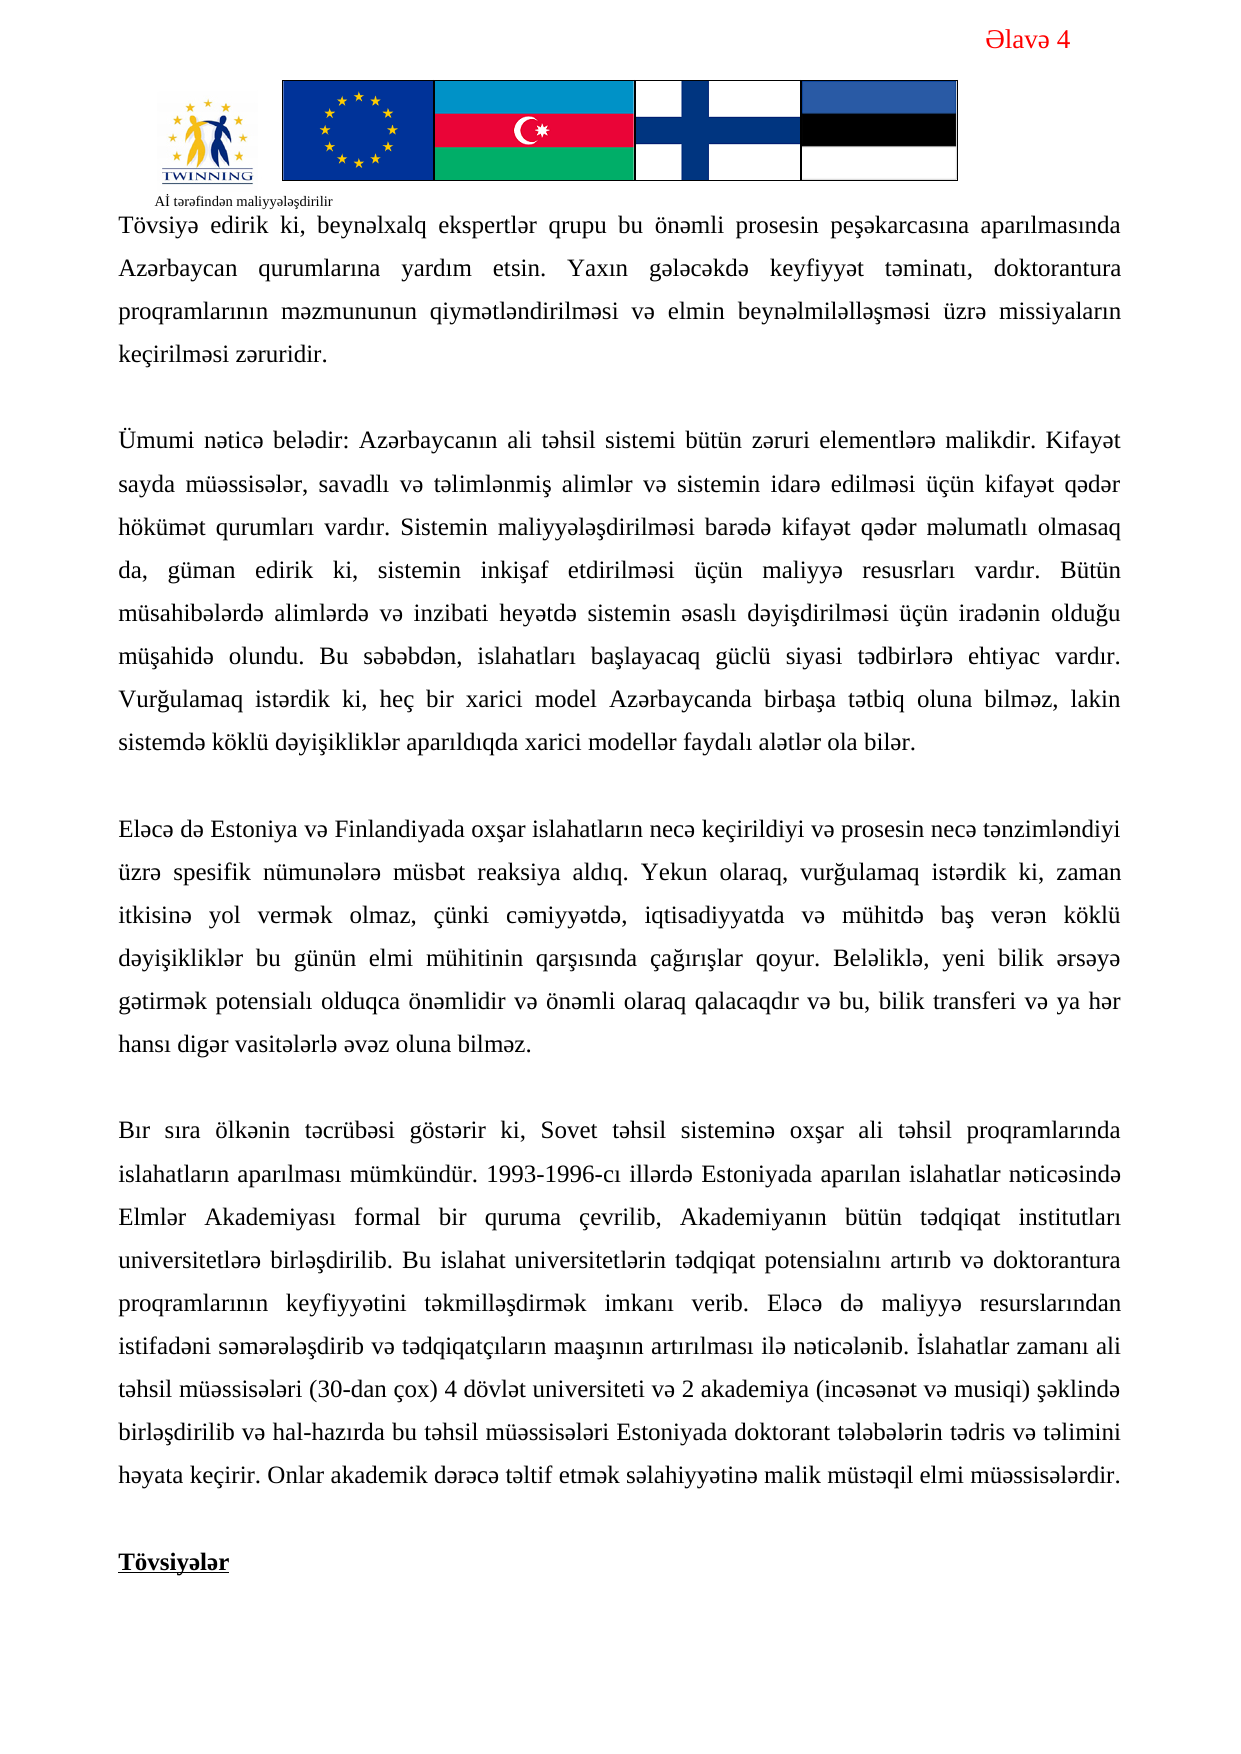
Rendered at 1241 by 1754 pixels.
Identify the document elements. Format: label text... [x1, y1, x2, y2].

text Ümumi nəticə belədir: Azərbaycanın ali təhsil sistemi bütün zəruri elementlərə malikdir. Kifayət sayda müəssisələr, savadlı və təlimlənmiş alimlər və sistemin idarə edilməsi üçün kifayət qədər hökümət qurumları vardır. Sistemin maliyyələşdirilməsi barədə kifayət qədər məlumatlı olmasaq da, güman edirik ki, sistemin inkişaf etdirilməsi üçün maliyyə resusrları vardır. Bütün müsahibələrdə alimlərdə və inzibati heyətdə sistemin əsaslı dəyişdirilməsi üçün iradənin olduğu müşahidə olundu. Bu səbəbdən, islahatları başlayacaq güclü siyasi tədbirlərə ehtiyac vardır. Vurğulamaq istərdik ki, heç bir xarici model Azərbaycanda birbaşa tətbiq oluna bilməz, lakin sistemdə köklü dəyişikliklər aparıldıqda xarici modellər faydalı alətlər ola bilər. [118, 426, 1122, 756]
text Bır sıra ölkənin təcrübəsi göstərir ki, Sovet təhsil sisteminə oxşar ali təhsil proqramlarında islahatların aparılması mümkündür. 1993-1996-cı illərdə Estoniyada aparılan islahatlar nəticəsində Elmlər Akademiyası formal bir quruma çevrilib, Akademiyanın bütün tədqiqat institutları universitetlərə birləşdirilib. Bu islahat universitetlərin tədqiqat potensialını artırıb və doktorantura proqramlarının keyfiyyətini təkmilləşdirmək imkanı verib. Eləcə də maliyyə resurslarından istifadəni səmərələşdirib və tədqiqatçıların maaşının artırılması ilə nəticələnib. İslahatlar zamanı ali təhsil müəssisələri (30-dan çox) 4 dövlət universiteti və 2 akademiya (incəsənət və musiqi) şəklində birləşdirilib və hal-hazırda bu təhsil müəssisələri Estoniyada doktorant tələbələrin tədris və təlimini həyata keçirir. Onlar akademik dərəcə təltif etmək səlahiyyətinə malik müstəqil elmi müəssisələrdir. [118, 1116, 1122, 1489]
text Tövsiyələr [118, 1547, 1122, 1576]
picture [435, 114, 634, 180]
picture [802, 81, 957, 180]
picture [636, 81, 800, 180]
picture [151, 81, 265, 196]
text Tövsiyə edirik ki, beynəlxalq ekspertlər qrupu bu önəmli prosesin peşəkarcasına aparılmasında Azərbaycan qurumlarına yardım etsin. Yaxın gələcəkdə keyfiyyət təminatı, doktorantura proqramlarının məzmununun qiymətləndirilməsi və elmin beynəlmiləlləşməsi üzrə missiyaların keçirilməsi zəruridir. [118, 210, 1122, 368]
text Eləcə də Estoniya və Finlandiyada oxşar islahatların necə keçirildiyi və prosesin necə tənzimləndiyi üzrə spesifik nümunələrə müsbət reaksiya aldıq. Yekun olaraq, vurğulamaq istərdik ki, zaman itkisinə yol vermək olmaz, çünki cəmiyyətdə, iqtisadiyyatda və mühitdə baş verən köklü dəyişikliklər bu günün elmi mühitinin qarşısında çağırışlar qoyur. Beləliklə, yeni bilik ərsəyə gətirmək potensialı olduqca önəmlidir və önəmli olaraq qalacaqdır və bu, bilik transferi və ya hər hansı digər vasitələrlə əvəz oluna bilməz. [118, 814, 1122, 1058]
picture [283, 81, 433, 180]
